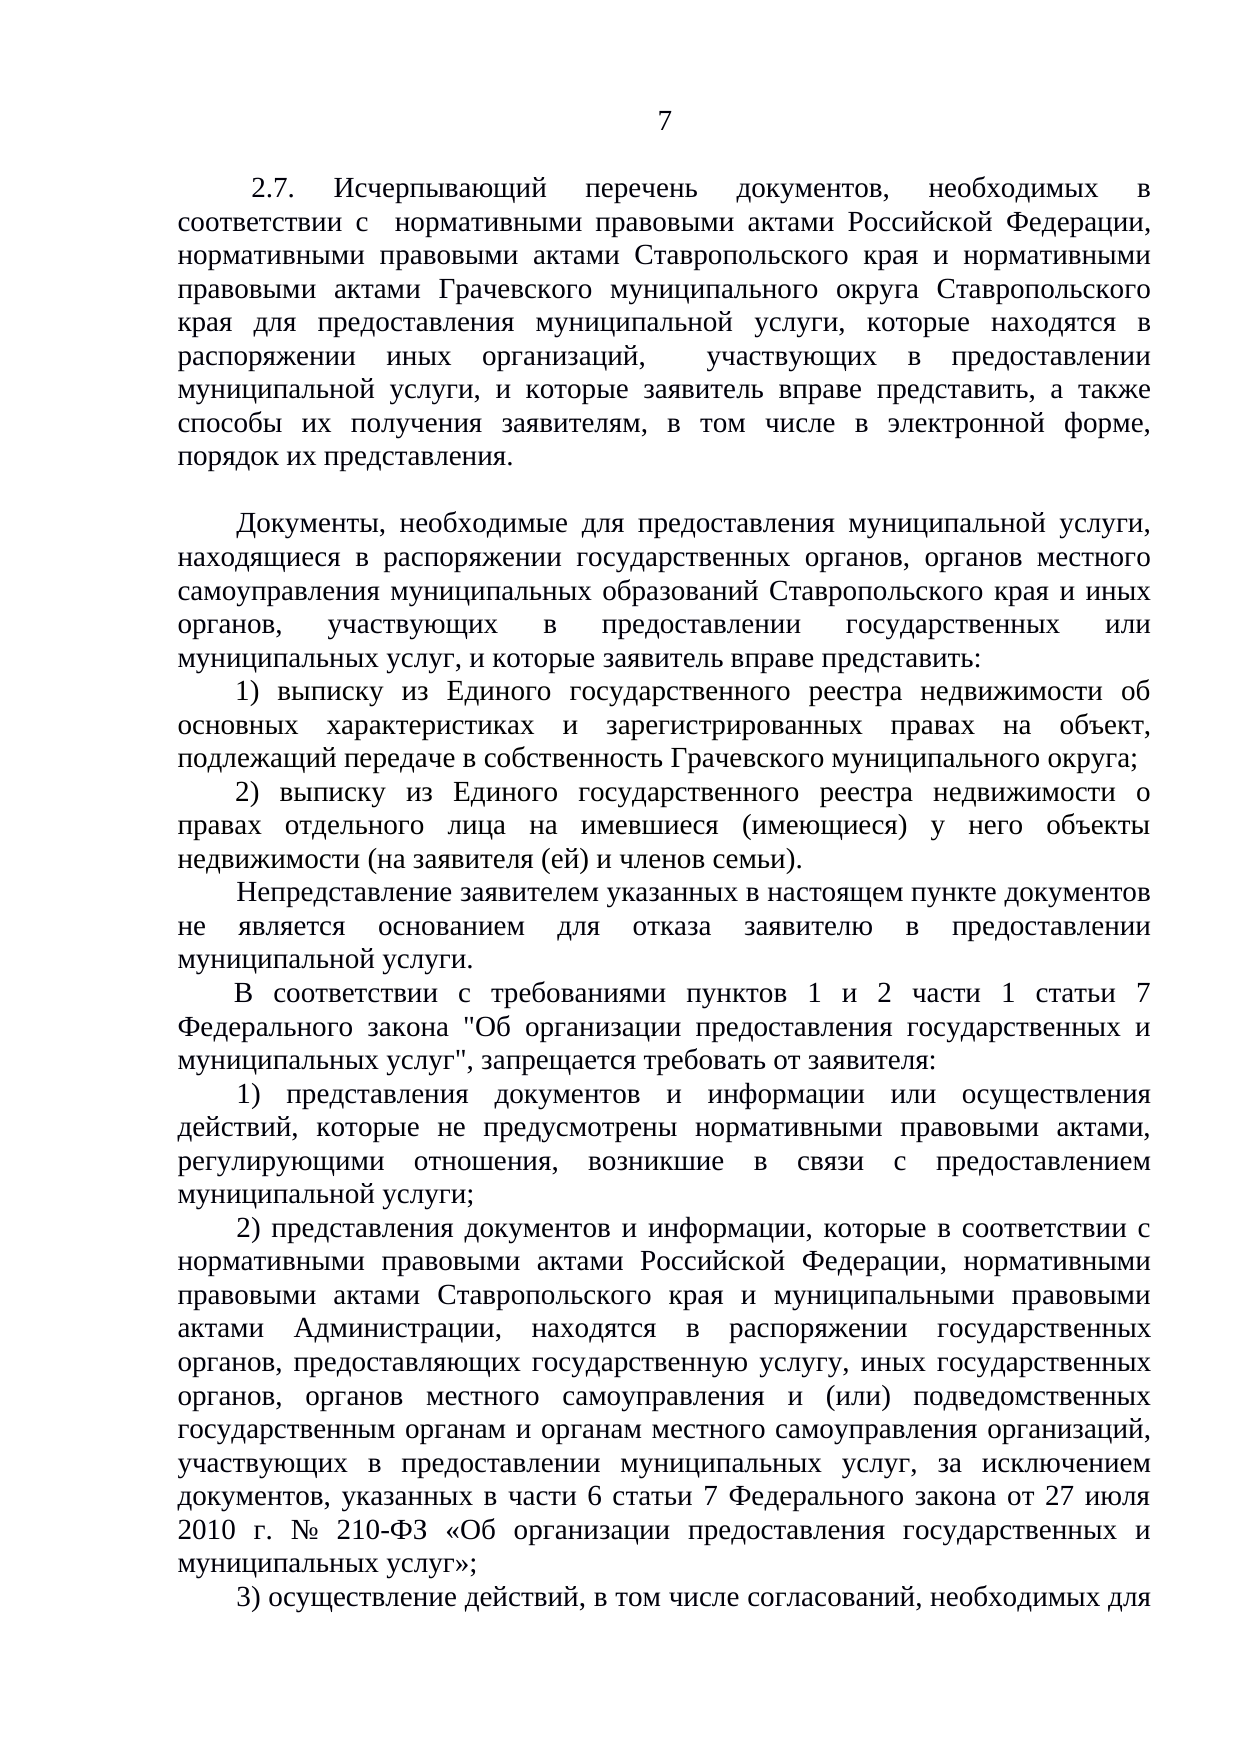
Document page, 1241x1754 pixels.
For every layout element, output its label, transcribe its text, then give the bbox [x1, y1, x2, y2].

text В соответствии с требованиями пунктов 1 и 2 части 1 статьи 7 Федерального закона "Об организации предоставления государственных и муниципальных услуг", запрещается требовать от заявителя: [177, 975, 1152, 1076]
text 2) выписку из Единого государственного реестра недвижимости о правах отдельного лица на имевшиеся (имеющиеся) у него объекты недвижимости (на заявителя (ей) и членов семьи). [177, 774, 1152, 874]
text 1) выписку из Единого государственного реестра недвижимости об основных характеристиках и зарегистрированных правах на объект, подлежащий передаче в собственность Грачевского муниципального округа; [177, 673, 1152, 774]
text Документы, необходимые для предоставления муниципальной услуги, находящиеся в распоряжении государственных органов, органов местного самоуправления муниципальных образований Ставропольского края и иных органов, участвующих в предоставлении государственных или муниципальных услуг, и которые заявитель вправе представить: [177, 506, 1152, 673]
text 2.7. Исчерпывающий перечень документов, необходимых в соответствии с нормативными правовыми актами Российской Федерации, нормативными правовыми актами Ставропольского края и нормативными правовыми актами Грачевского муниципального округа Ставропольского края для предоставления муниципальной услуги, которые находятся в распоряжении иных организаций, участвующих в предоставлении муниципальной услуги, и которые заявитель вправе представить, а также способы их получения заявителям, в том числе в электронной форме, порядок их представления. [177, 170, 1152, 472]
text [177, 1579, 1152, 1612]
text Непредставление заявителем указанных в настоящем пункте документов не является основанием для отказа заявителю в предоставлении муниципальной услуги. [177, 874, 1152, 975]
text 2) представления документов и информации, которые в соответствии с нормативными правовыми актами Российской Федерации, нормативными правовыми актами Ставропольского края и муниципальными правовыми актами Администрации, находятся в распоряжении государственных органов, предоставляющих государственную услугу, иных государственных органов, органов местного самоуправления и (или) подведомственных государственным органам и органам местного самоуправления организаций, участвующих в предоставлении муниципальных услуг, за исключением документов, указанных в части 6 статьи 7 Федерального закона от 27 июля 2010 г. № 210-ФЗ «Об организации предоставления государственных и муниципальных услуг»; [177, 1210, 1152, 1579]
text 1) представления документов и информации или осуществления действий, которые не предусмотрены нормативными правовыми актами, регулирующими отношения, возникшие в связи с предоставлением муниципальной услуги; [177, 1076, 1152, 1210]
